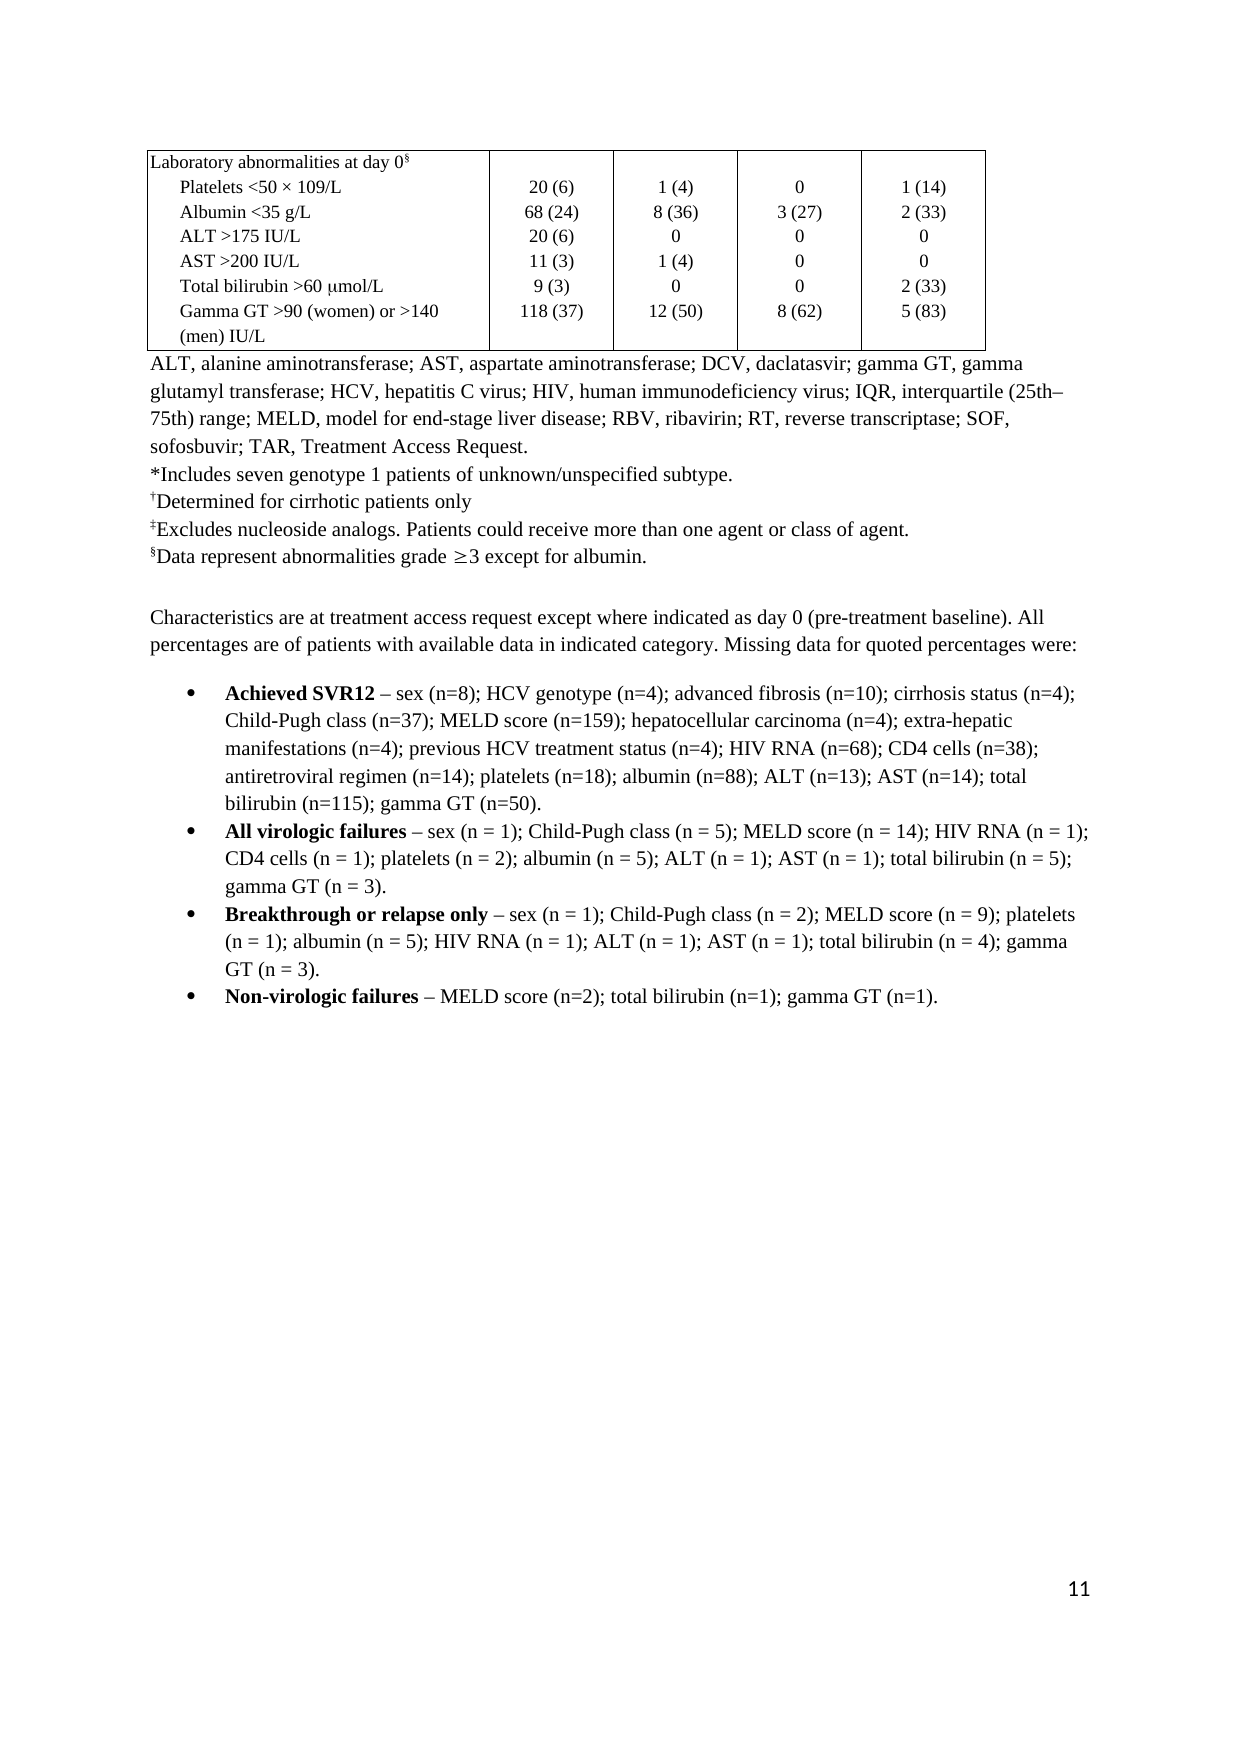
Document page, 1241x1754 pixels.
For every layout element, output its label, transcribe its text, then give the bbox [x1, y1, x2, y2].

text §Data represent abnormalities grade 3 except for albumin. [150, 544, 1090, 601]
table_cell 20 (6) 68 (24) 20 (6) 11 (3) 9 (3) 118 (37) [490, 151, 613, 350]
table_cell Laboratory abnormalities at day 0§ Platelets <50 × 109/L Albumin <35 g/L ALT >175 IU/L AST >200 IU/L Total bilirubin >60 mol/L Gamma GT >90 (women) or >140 (men) IU/L [148, 151, 489, 350]
list Non-virologic failures – MELD score (n=2); total bilirubin (n=1); gamma GT (n=1). [187, 984, 1090, 1008]
list Breakthrough or relapse only – sex (n = 1); Child-Pugh class (n = 2); MELD score (n = 9); platelets (n = 1); albumin (n = 5); HIV RNA (n = 1); ALT (n = 1); AST (n = 1); total bilirubin (n = 4); gamma GT (n = 3). [187, 902, 1090, 981]
text †Determined for cirrhotic patients only [150, 489, 1090, 513]
table_cell 1 (4) 8 (36) 0 1 (4) 0 12 (50) [614, 151, 737, 350]
list All virologic failures – sex (n = 1); Child-Pugh class (n = 5); MELD score (n = 14); HIV RNA (n = 1); CD4 cells (n = 1); platelets (n = 2); albumin (n = 5); ALT (n = 1); AST (n = 1); total bilirubin (n = 5); gamma GT (n = 3). [187, 819, 1090, 898]
text *Includes seven genotype 1 patients of unknown/unspecified subtype. [150, 461, 1090, 486]
text Characteristics are at treatment access request except where indicated as day 0 (pre-treatment baseline). All percentages are of patients with available data in indicated category. Missing data for quoted percentages were: [150, 605, 1090, 656]
list Achieved SVR12 – sex (n=8); HCV genotype (n=4); advanced fibrosis (n=10); cirrhosis status (n=4); Child-Pugh class (n=37); MELD score (n=159); hepatocellular carcinoma (n=4); extra-hepatic manifestations (n=4); previous HCV treatment status (n=4); HIV RNA (n=68); CD4 cells (n=38); antiretroviral regimen (n=14); platelets (n=18); albumin (n=88); ALT (n=13); AST (n=14); total bilirubin (n=115); gamma GT (n=50). [187, 681, 1090, 815]
table_cell 1 (14) 2 (33) 0 0 2 (33) 5 (83) [862, 151, 985, 350]
text ‡Excludes nucleoside analogs. Patients could receive more than one agent or class of agent. [150, 517, 1090, 541]
table_cell 0 3 (27) 0 0 0 8 (62) [738, 151, 861, 350]
text ALT, alanine aminotransferase; AST, aspartate aminotransferase; DCV, daclatasvir; gamma GT, gamma glutamyl transferase; HCV, hepatitis C virus; HIV, human immunodeficiency virus; IQR, interquartile (25th–75th) range; MELD, model for end-stage liver disease; RBV, ribavirin; RT, reverse transcriptase; SOF, sofosbuvir; TAR, Treatment Access Request. [150, 351, 1090, 458]
